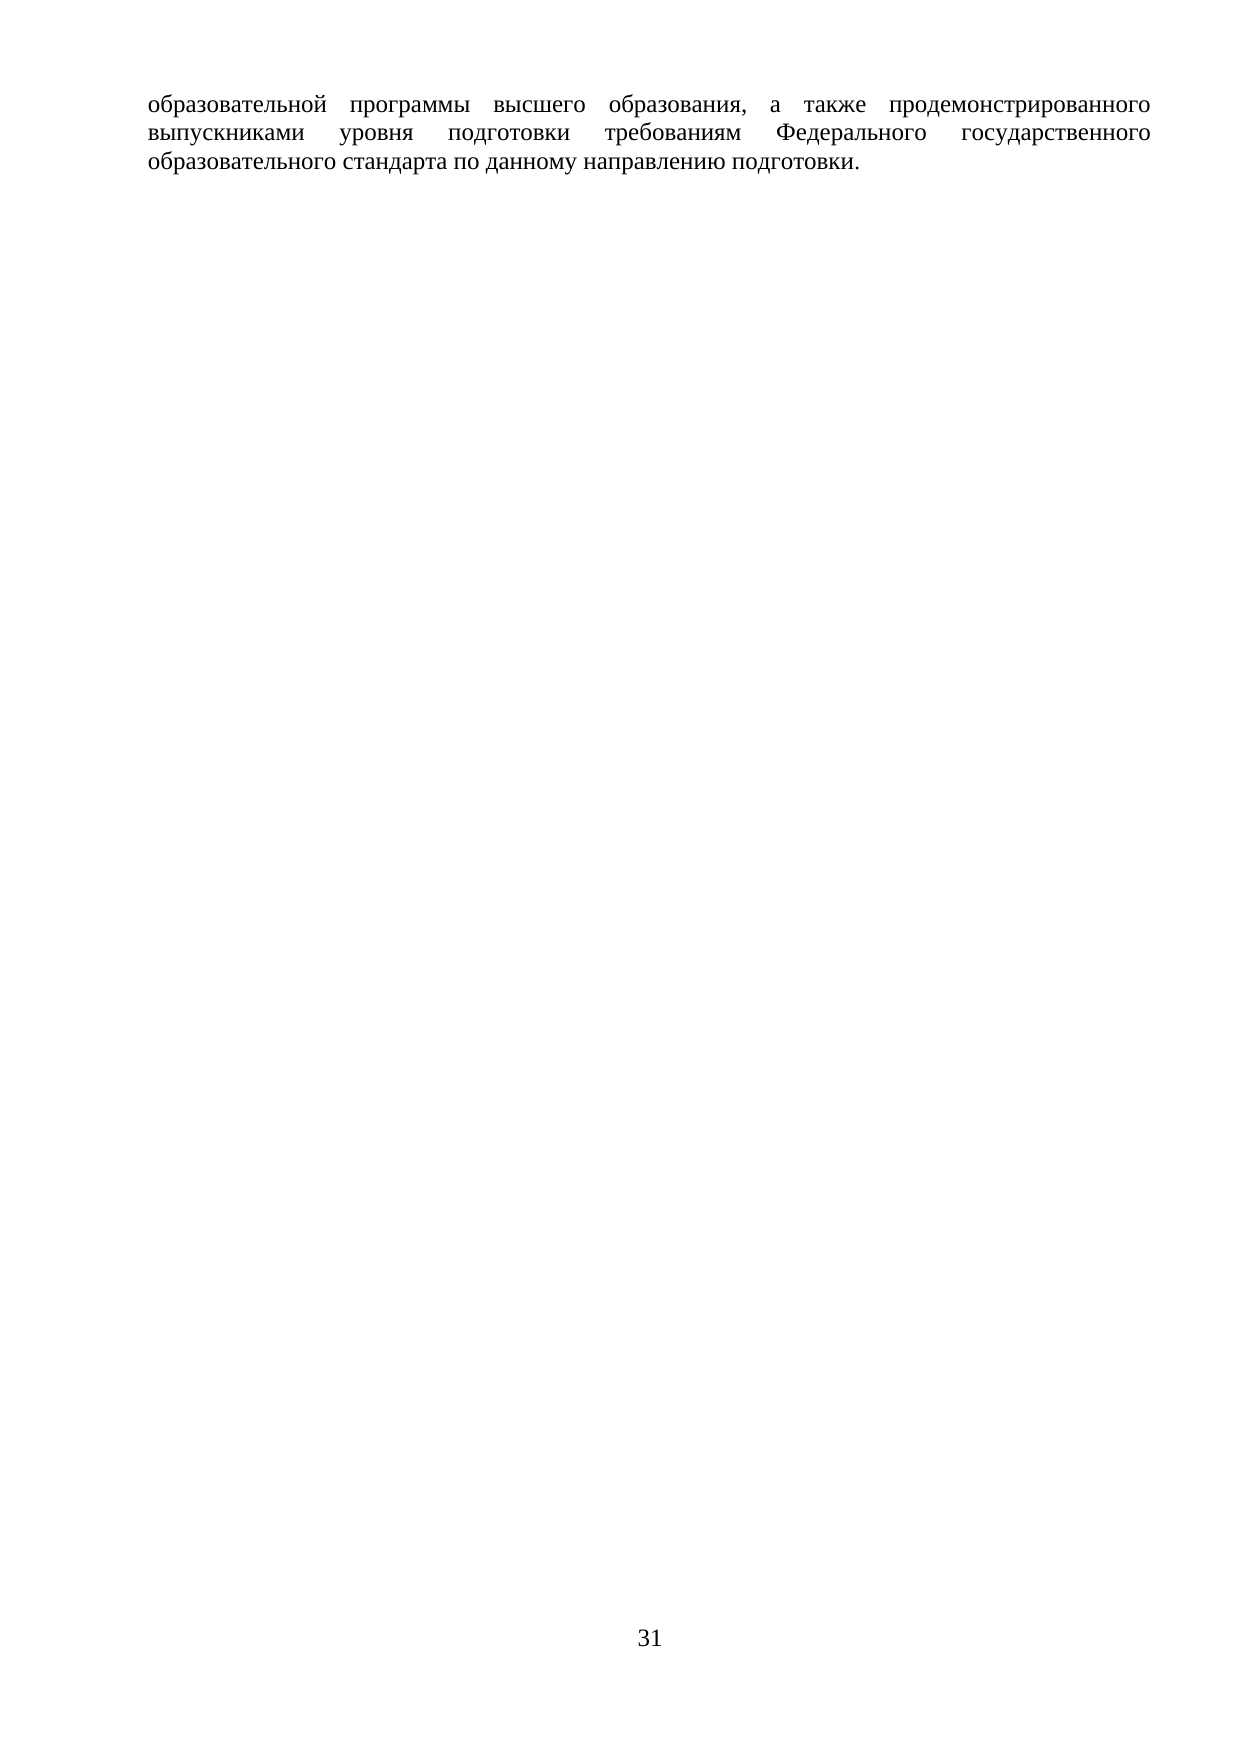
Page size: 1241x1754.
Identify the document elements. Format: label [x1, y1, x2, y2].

list [148, 89, 1152, 175]
